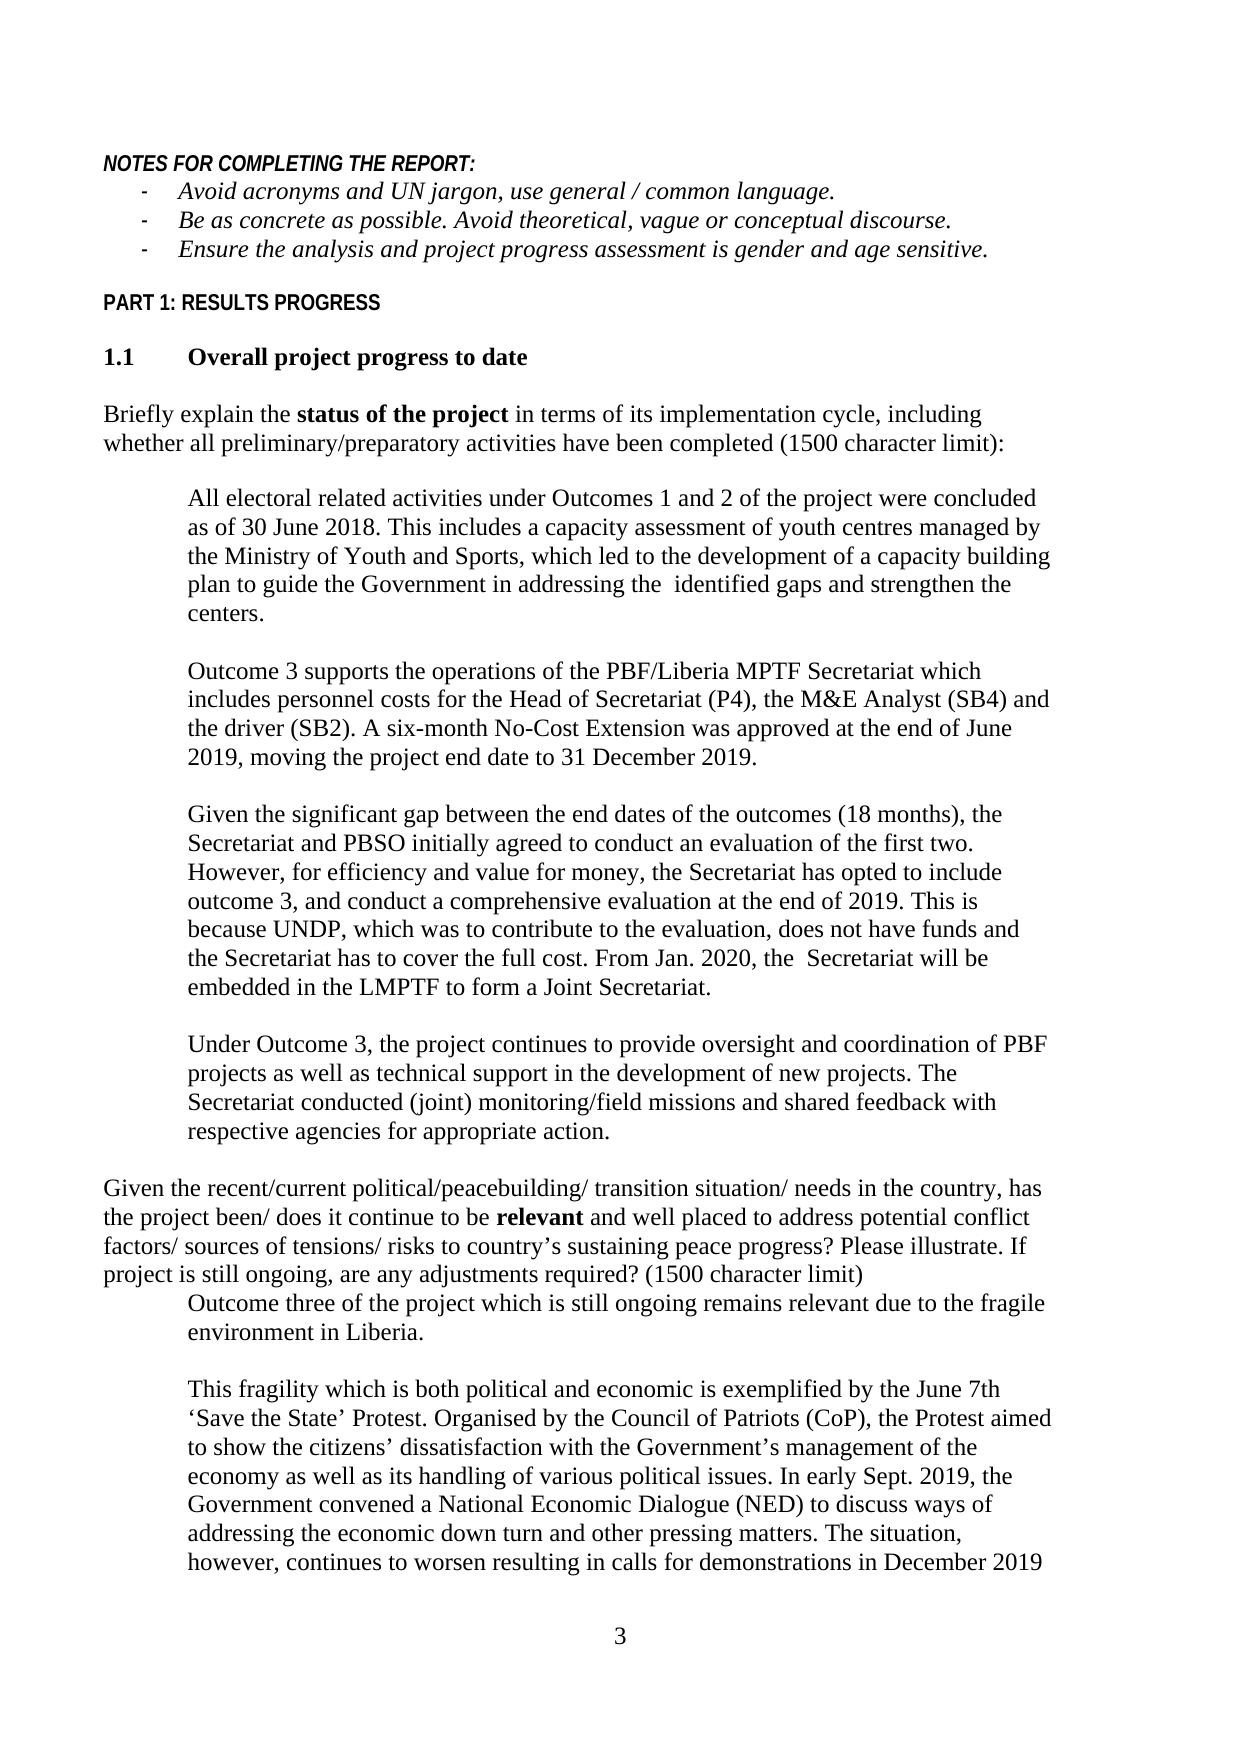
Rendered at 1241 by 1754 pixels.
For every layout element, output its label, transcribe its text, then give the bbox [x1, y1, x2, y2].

text All electoral related activities under Outcomes 1 and 2 of the project were concluded as of 30 June 2018. This includes a capacity assessment of youth centres managed by the Ministry of Youth and Sports, which led to the development of a capacity building plan to guide the Government in addressing the identified gaps and strengthen the centers. [187, 483, 1053, 627]
text PART 1: RESULTS PROGRESS [103, 289, 1053, 316]
list Ensure the analysis and project progress assessment is gender and age sensitive. [141, 234, 1053, 263]
list Overall project progress to date [103, 342, 1053, 371]
list Be as concrete as possible. Avoid theoretical, vague or conceptual discourse. [141, 205, 1053, 234]
text Outcome three of the project which is still ongoing remains relevant due to the fragile environment in Liberia. [187, 1288, 1053, 1346]
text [187, 1374, 1053, 1576]
text Given the recent/current political/peacebuilding/ transition situation/ needs in the country, has the project been/ does it continue to be relevant and well placed to address potential conflict factors/ sources of tensions/ risks to country’s sustaining peace progress? Please illustrate. If project is still ongoing, are any adjustments required? (1500 character limit) [103, 1173, 1053, 1288]
text Under Outcome 3, the project continues to provide oversight and coordination of PBF projects as well as technical support in the development of new projects. The Secretariat conducted (joint) monitoring/field missions and shared feedback with respective agencies for appropriate action. [187, 1029, 1053, 1144]
text Given the significant gap between the end dates of the outcomes (18 months), the Secretariat and PBSO initially agreed to conduct an evaluation of the first two. However, for efficiency and value for money, the Secretariat has opted to include outcome 3, and conduct a comprehensive evaluation at the end of 2019. This is because UNDP, which was to contribute to the evaluation, does not have funds and the Secretariat has to cover the full cost. From Jan. 2020, the Secretariat will be embedded in the LMPTF to form a Joint Secretariat. [187, 799, 1053, 1001]
list Avoid acronyms and UN jargon, use general / common language. [141, 176, 1053, 205]
text NOTES FOR COMPLETING THE REPORT: [103, 150, 1053, 176]
text Outcome 3 supports the operations of the PBF/Liberia MPTF Secretariat which includes personnel costs for the Head of Secretariat (P4), the M&E Analyst (SB4) and the driver (SB2). A six-month No-Cost Extension was approved at the end of June 2019, moving the project end date to 31 December 2019. [187, 656, 1053, 771]
text Briefly explain the status of the project in terms of its implementation cycle, including whether all preliminary/preparatory activities have been completed (1500 character limit): [103, 399, 1053, 457]
